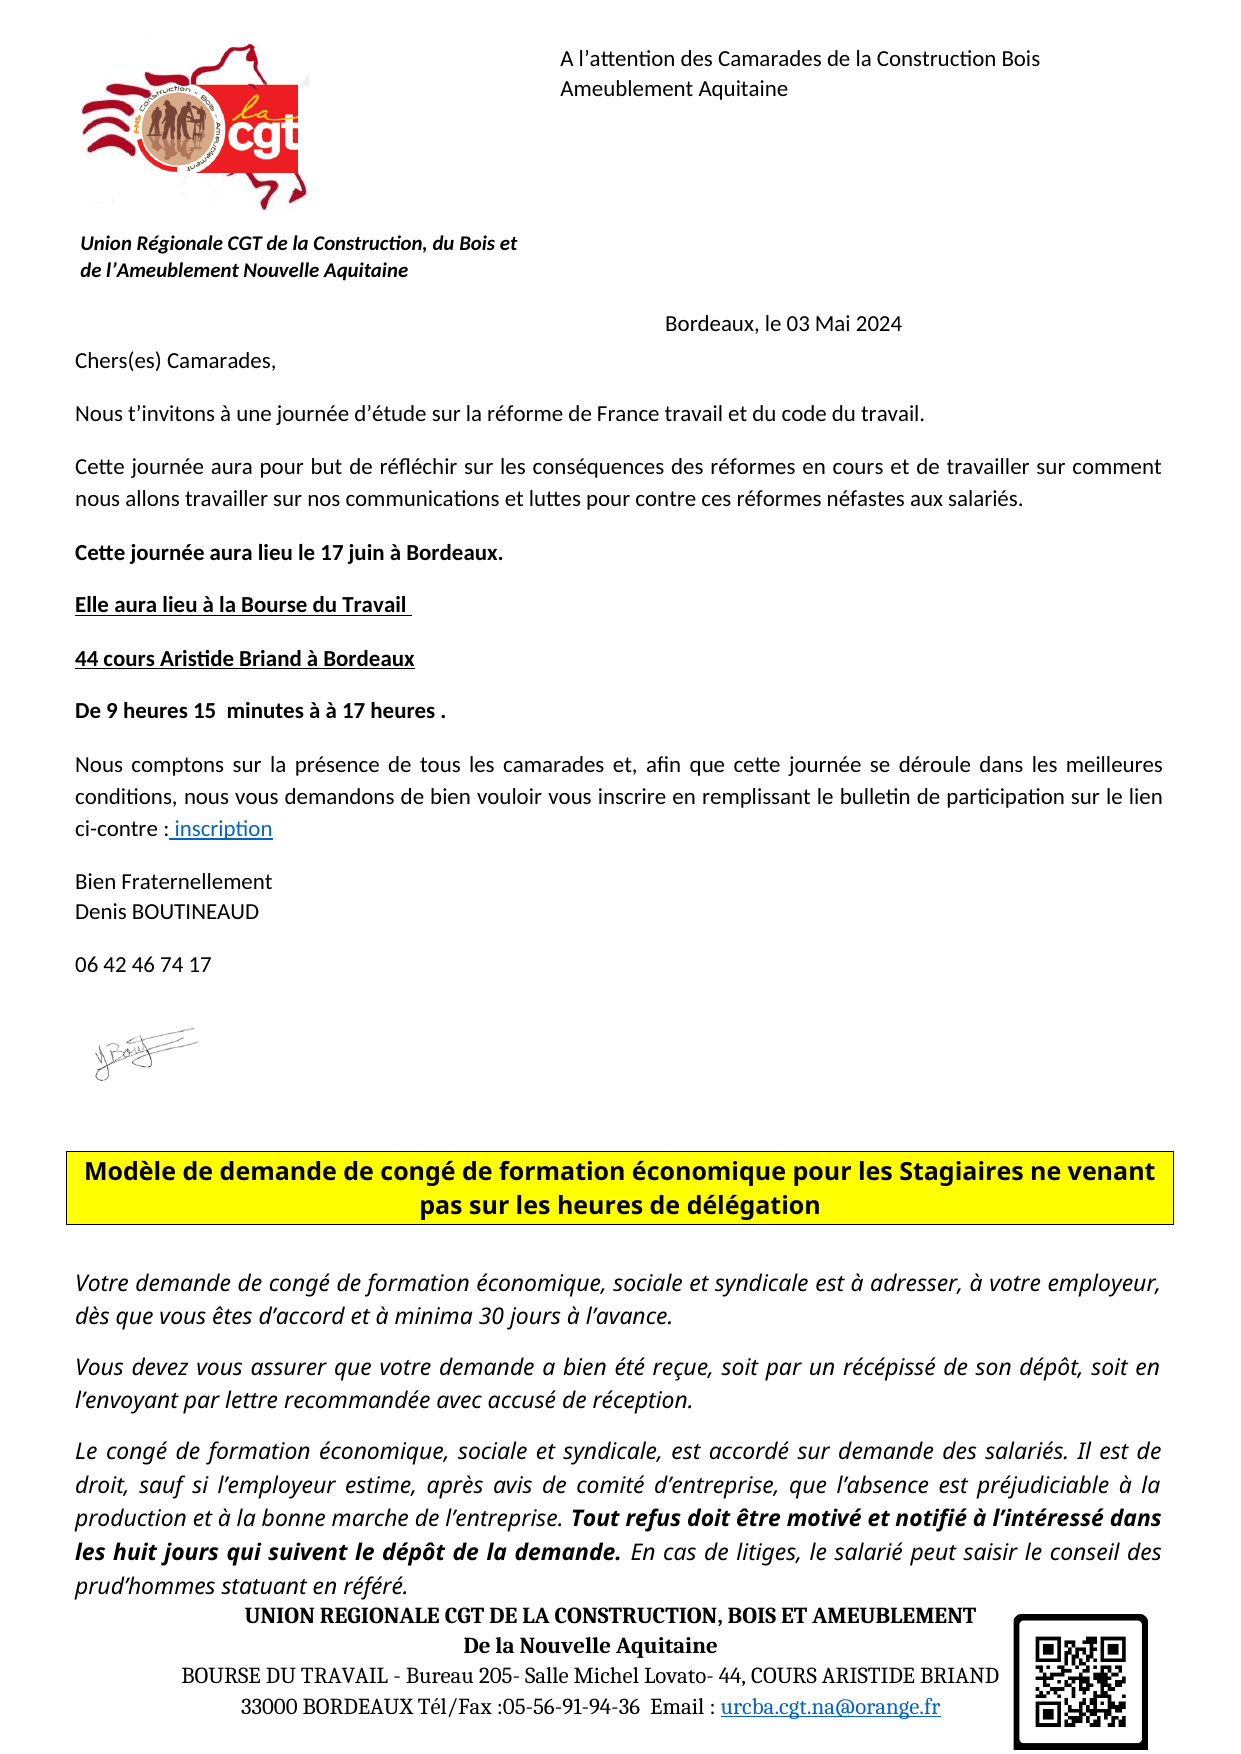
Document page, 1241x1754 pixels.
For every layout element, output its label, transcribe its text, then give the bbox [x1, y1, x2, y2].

text Nous comptons sur la présence de tous les camarades et, afin que cette journée se déroule dans les meilleures conditions, nous vous demandons de bien vouloir vous inscrire en remplissant le bulletin de participation sur le lien ci-contre : inscription [75, 750, 1165, 842]
text Modèle de demande de congé de formation économique pour les Stagiaires ne venant pas sur les heures de délégation [67, 1152, 1173, 1224]
picture [1013, 1614, 1148, 1750]
text Cette journée aura pour but de réfléchir sur les conséquences des réformes en cours et de travailler sur comment nous allons travailler sur nos communications et luttes pour contre ces réformes néfastes aux salariés. [75, 452, 1165, 513]
text Vous devez vous assurer que votre demande a bien été reçue, soit par un récépissé de son dépôt, soit en l’envoyant par lettre recommandée avec accusé de réception. [75, 1351, 1165, 1416]
text De 9 heures 15 minutes à à 17 heures . [75, 697, 1165, 725]
text Bordeaux, le 03 Mai 2024 [591, 15, 1165, 337]
picture [80, 31, 312, 211]
text Bien Fraternellement [75, 867, 1165, 895]
text Nous t’invitons à une journée d’étude sur la réforme de France travail et du code du travail. [75, 399, 1165, 427]
text Le congé de formation économique, sociale et syndicale, est accordé sur demande des salariés. Il est de droit, sauf si l’employeur estime, après avis de comité d’entreprise, que l’absence est préjudiciable à la production et à la bonne marche de l’entreprise. Tout refus doit être motivé et notifié à l’intéressé dans les huit jours qui suivent le dépôt de la demande. En cas de litiges, le salarié peut saisir le conseil des prud’hommes statuant en référé. [75, 1435, 1165, 1601]
text Chers(es) Camarades, [75, 346, 1165, 374]
text 44 cours Aristide Briand à Bordeaux [75, 644, 1165, 672]
text Elle aura lieu à la Bourse du Travail [75, 591, 1165, 619]
text 06 42 46 74 17 [75, 950, 1165, 978]
picture [75, 1003, 220, 1095]
text Votre demande de congé de formation économique, sociale et syndicale est à adresser, à votre employeur, dès que vous êtes d’accord et à minima 30 jours à l’avance. [75, 1267, 1165, 1332]
text Denis BOUTINEAUD [75, 897, 1165, 925]
text Cette journée aura lieu le 17 juin à Bordeaux. [75, 538, 1165, 566]
